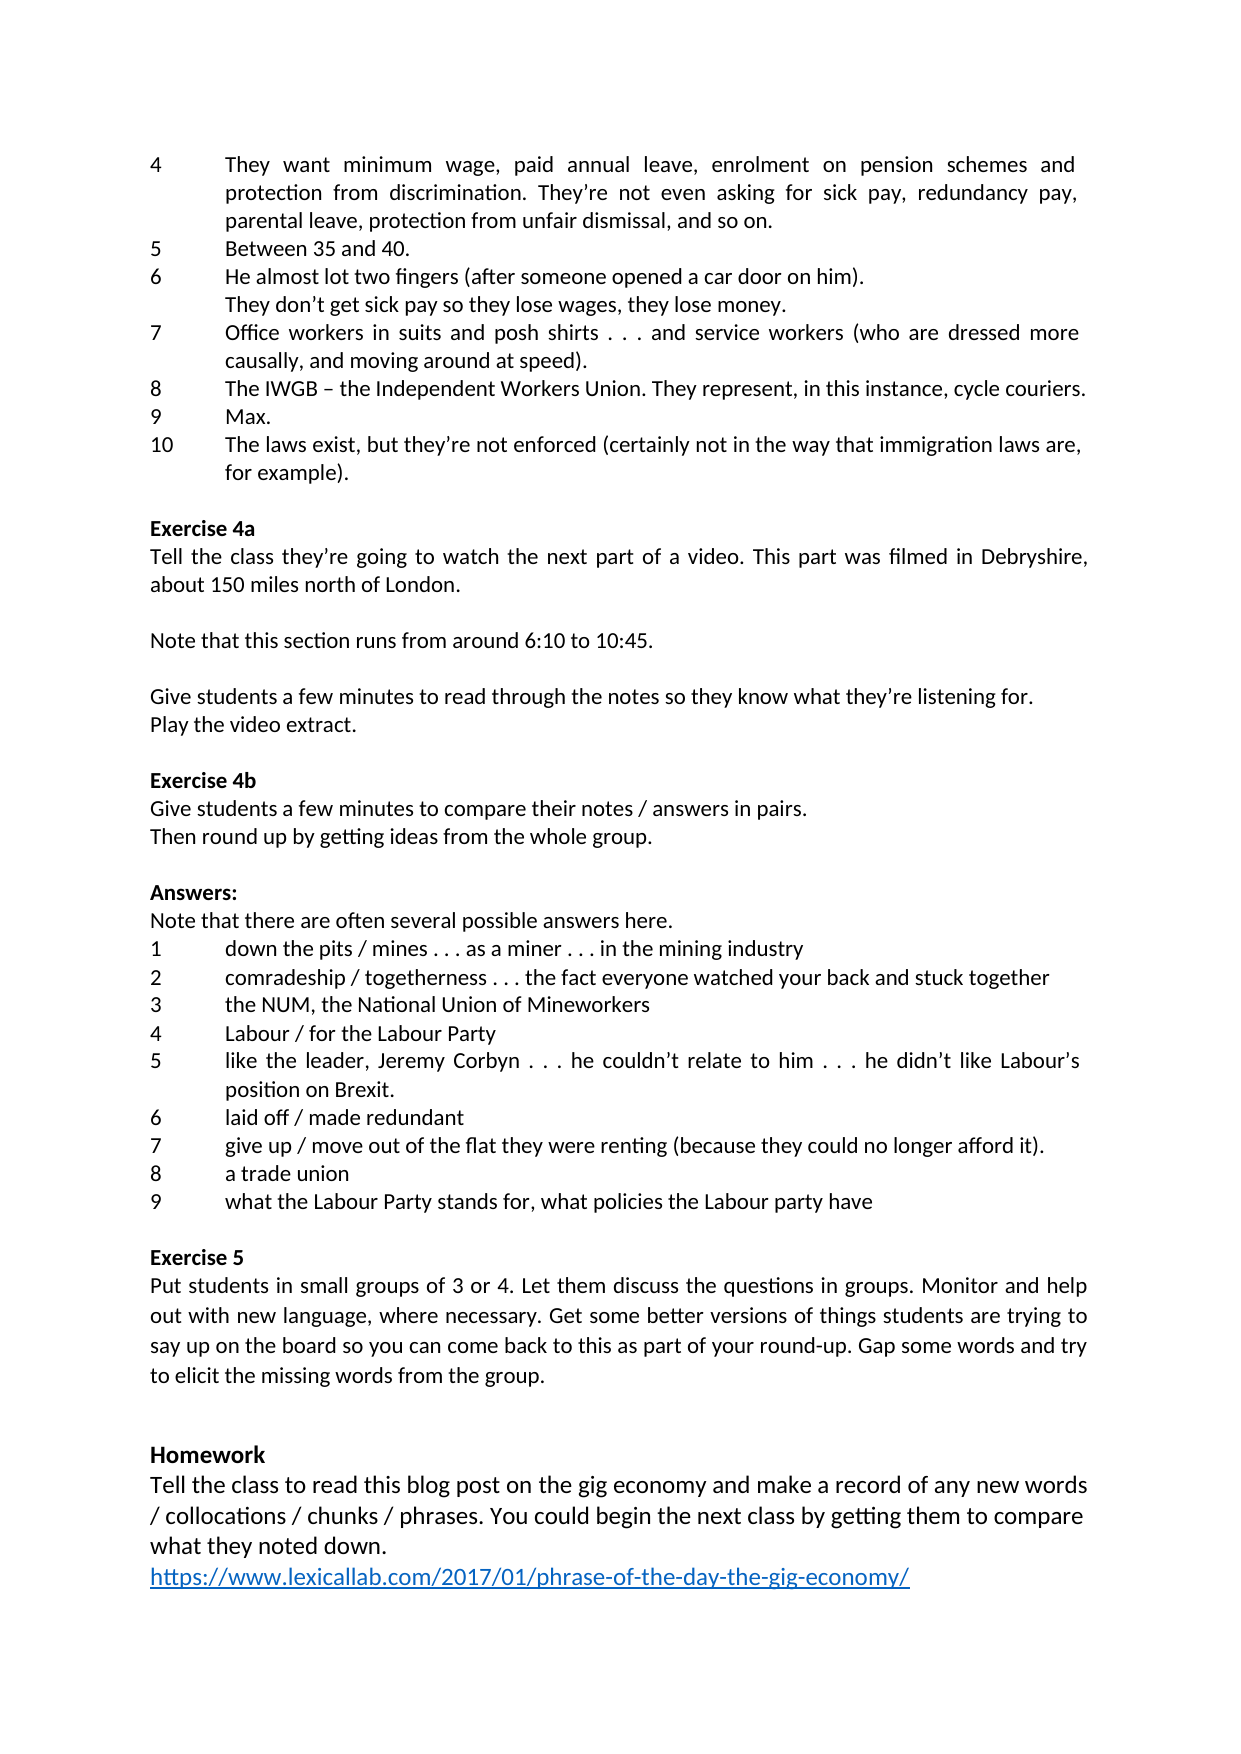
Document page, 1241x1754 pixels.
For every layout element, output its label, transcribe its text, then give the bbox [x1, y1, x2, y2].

text Exercise 4b [150, 766, 1090, 794]
list Homework [150, 1439, 1090, 1469]
text 5 Between 35 and 40. [150, 234, 1090, 262]
text Note that this section runs from around 6:10 to 10:45. [150, 626, 1090, 654]
text 8 The IWGB – the Independent Workers Union. They represent, in this instance, cycle couriers. [150, 374, 1090, 402]
text 8 a trade union [150, 1159, 1090, 1187]
text 2 comradeship / togetherness . . . the fact everyone watched your back and stuck together [150, 963, 1090, 991]
text They don’t get sick pay so they lose wages, they lose money. [150, 290, 1090, 318]
text Note that there are often several possible answers here. [150, 907, 1090, 934]
text 6 He almost lot two fingers (after someone opened a car door on him). [150, 262, 1090, 290]
text 4 Labour / for the Labour Party [150, 1019, 1090, 1047]
text 5 like the leader, Jeremy Corbyn . . . he couldn’t relate to him . . . he didn’t like Labour’s position on Brexit. [150, 1047, 1090, 1103]
text 3 the NUM, the National Union of Mineworkers [150, 991, 1090, 1019]
text Give students a few minutes to compare their notes / answers in pairs. [150, 794, 1090, 822]
text Give students a few minutes to read through the notes so they know what they’re listening for. [150, 682, 1090, 710]
text Play the video extract. [150, 710, 1090, 738]
text 7 Office workers in suits and posh shirts . . . and service workers (who are dressed more causally, and moving around at speed). [150, 318, 1090, 374]
text 7 give up / move out of the flat they were renting (because they could no longer afford it). [150, 1131, 1090, 1159]
text 9 what the Labour Party stands for, what policies the Labour party have [150, 1187, 1090, 1215]
text Exercise 5 [150, 1243, 1090, 1271]
text Put students in small groups of 3 or 4. Let them discuss the questions in groups. Monitor and help out with new language, where necessary. Get some better versions of things students are trying to say up on the board so you can come back to this as part of your round-up. Gap some words and try to elicit the missing words from the group. [150, 1271, 1090, 1389]
text Tell the class they’re going to watch the next part of a video. This part was filmed in Debryshire, about 150 miles north of London. [150, 542, 1090, 598]
list Tell the class to read this blog post on the gig economy and make a record of any new words / collocations / chunks / phrases. You could begin the next class by getting them to compare what they noted down. [150, 1469, 1090, 1561]
text Answers: [150, 878, 1090, 907]
text 10 The laws exist, but they’re not enforced (certainly not in the way that immigration laws are, for example). [150, 430, 1090, 486]
text 6 laid off / made redundant [150, 1103, 1090, 1131]
text 9 Max. [150, 402, 1090, 430]
text 1 down the pits / mines . . . as a miner . . . in the mining industry [150, 934, 1090, 963]
text Then round up by getting ideas from the whole group. [150, 822, 1090, 851]
text 4 They want minimum wage, paid annual leave, enrolment on pension schemes and protection from discrimination. They’re not even asking for sick pay, redundancy pay, parental leave, protection from unfair dismissal, and so on. [150, 150, 1090, 234]
list https://www.lexicallab.com/2017/01/phrase-of-the-day-the-gig-economy/ [150, 1561, 1090, 1591]
text Exercise 4a [150, 514, 1090, 542]
